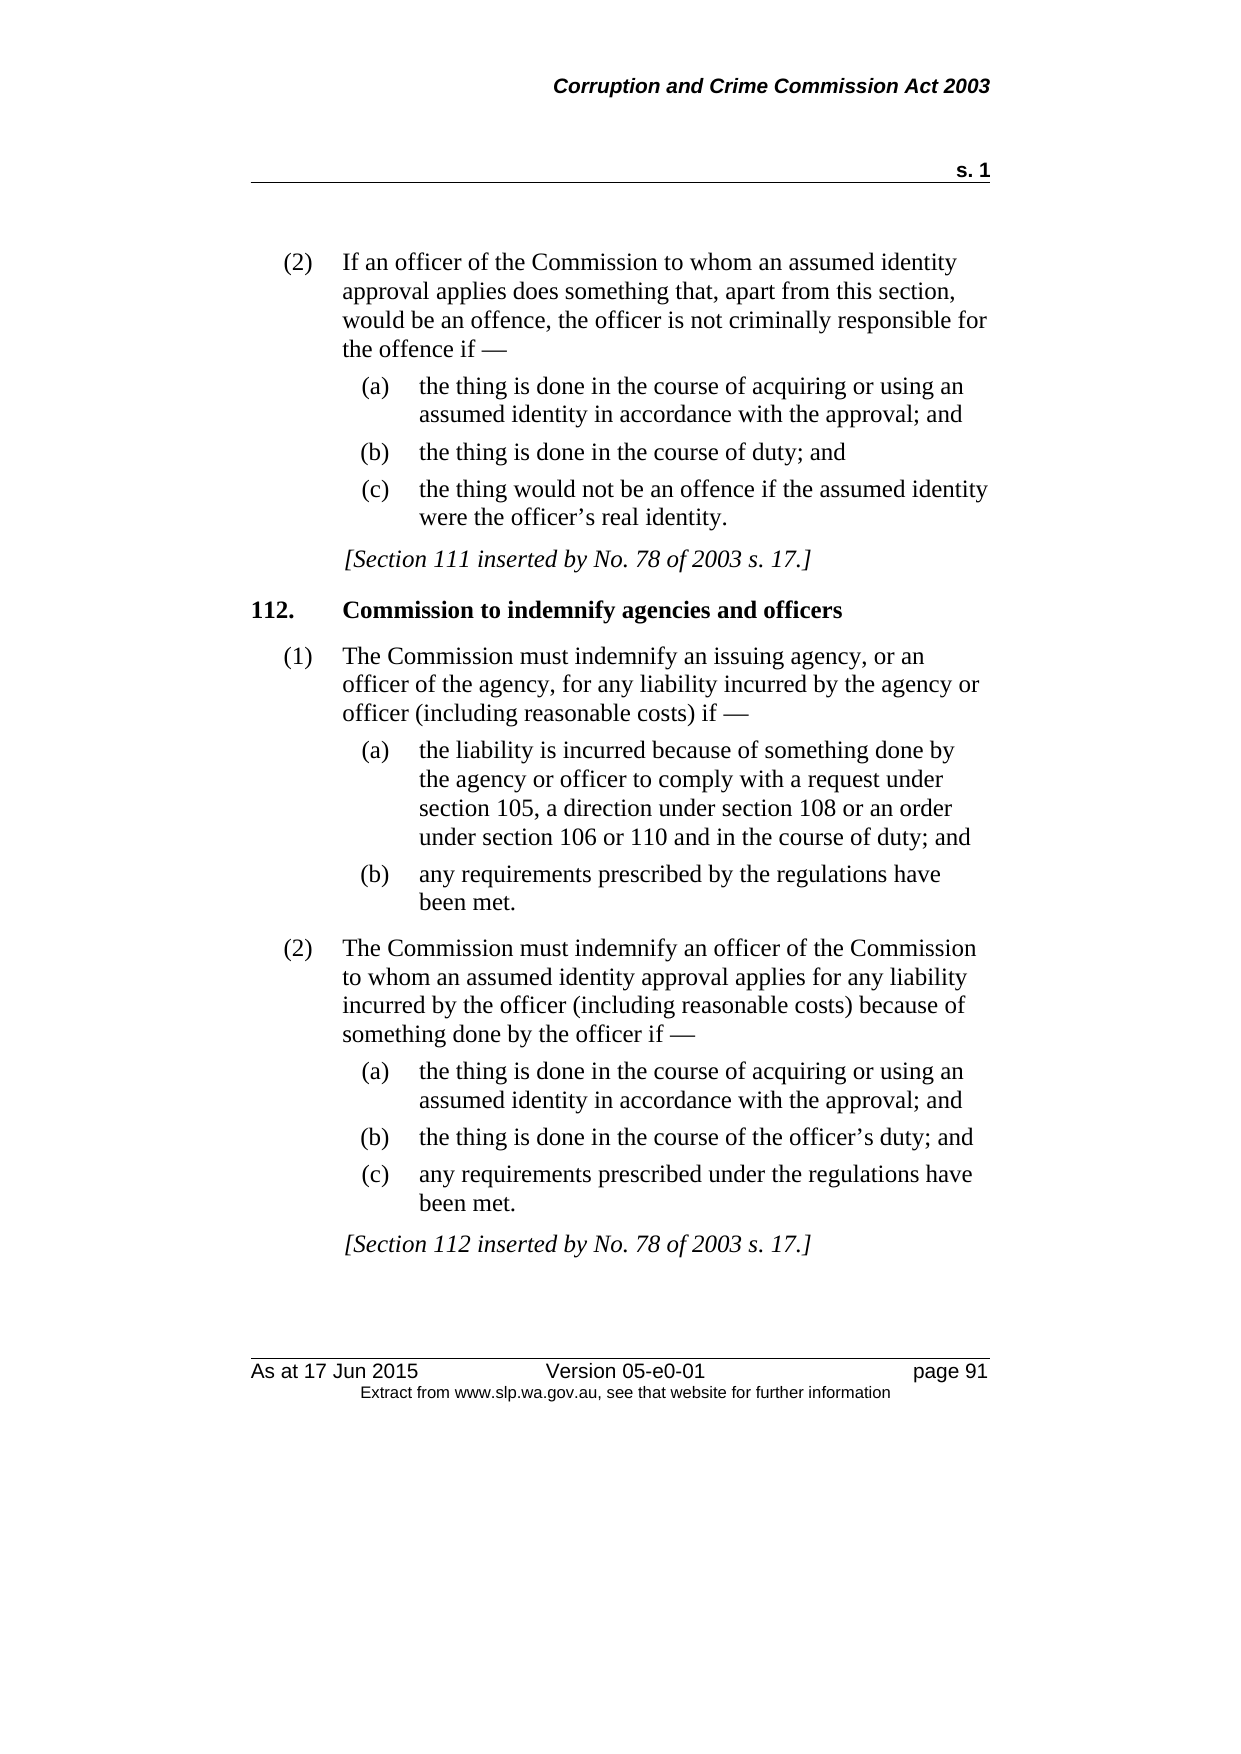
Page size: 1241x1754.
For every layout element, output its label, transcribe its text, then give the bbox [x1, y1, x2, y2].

text [Section 112 inserted by No. 78 of 2003 s. 17.] [251, 1229, 990, 1258]
text (2) If an officer of the Commission to whom an assumed identity approval applies does something that, apart from this section, would be an offence, the officer is not criminally responsible for the offence if — [251, 247, 990, 362]
text (a) the thing is done in the course of acquiring or using an assumed identity in accordance with the approval; and [251, 371, 990, 428]
text (1) The Commission must indemnify an issuing agency, or an officer of the agency, for any liability incurred by the agency or officer (including reasonable costs) if — [251, 641, 990, 727]
text (b) the thing is done in the course of the officer’s duty; and [251, 1122, 990, 1151]
text (c) the thing would not be an offence if the assumed identity were the officer’s real identity. [251, 474, 990, 531]
text [Section 111 inserted by No. 78 of 2003 s. 17.] [251, 544, 990, 572]
text (b) the thing is done in the course of duty; and [251, 437, 990, 465]
text (c) any requirements prescribed under the regulations have been met. [251, 1159, 990, 1217]
text (b) any requirements prescribed by the regulations have been met. [251, 859, 990, 916]
text (a) the thing is done in the course of acquiring or using an assumed identity in accordance with the approval; and [251, 1056, 990, 1114]
subtitle 112. Commission to indemnify agencies and officers [251, 595, 990, 624]
text (2) The Commission must indemnify an officer of the Commission to whom an assumed identity approval applies for any liability incurred by the officer (including reasonable costs) because of something done by the officer if — [251, 933, 990, 1048]
text (a) the liability is incurred because of something done by the agency or officer to comply with a request under section 105, a direction under section 108 or an order under section 106 or 110 and in the course of duty; and [251, 735, 990, 850]
